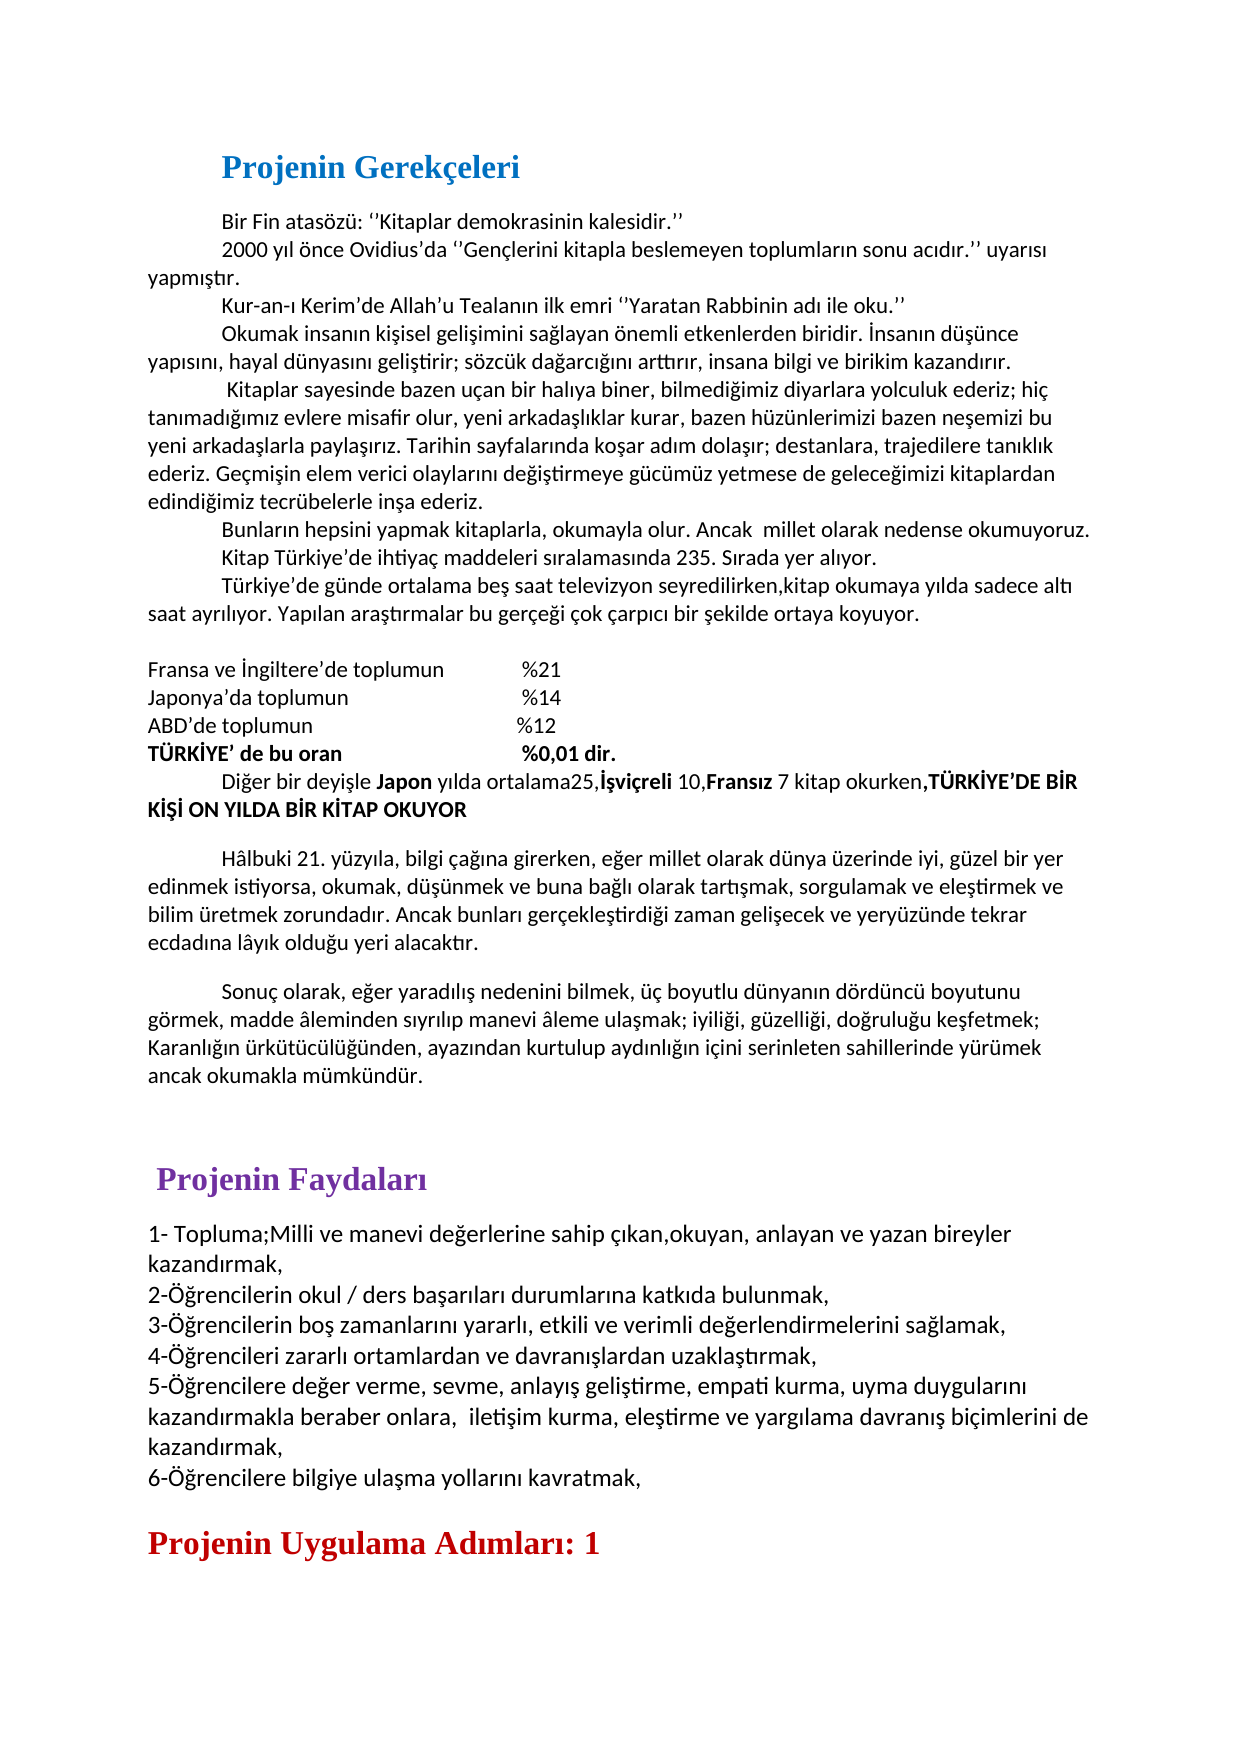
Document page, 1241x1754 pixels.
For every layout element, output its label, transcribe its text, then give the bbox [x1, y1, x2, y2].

text Kitaplar sayesinde bazen uçan bir halıya biner, bilmediğimiz diyarlara yolculuk ederiz; hiç tanımadığımız evlere misafir olur, yeni arkadaşlıklar kurar, bazen hüzünlerimizi bazen neşemizi bu yeni arkadaşlarla paylaşırız. Tarihin sayfalarında koşar adım dolaşır; destanlara, trajedilere tanıklık ederiz. Geçmişin elem verici olaylarını değiştirmeye gücümüz yetmese de geleceğimizi kitaplardan edindiğimiz tecrübelerle inşa ederiz. [148, 375, 1093, 515]
text 2-Öğrencilerin okul / ders başarıları durumlarına katkıda bulunmak, [148, 1279, 1093, 1309]
text Hâlbuki 21. yüzyıla, bilgi çağına girerken, eğer millet olarak dünya üzerinde iyi, güzel bir yer edinmek istiyorsa, okumak, düşünmek ve buna bağlı olarak tartışmak, sorgulamak ve eleştirmek ve bilim üretmek zorundadır. Ancak bunları gerçekleştirdiği zaman gelişecek ve yeryüzünde tekrar ecdadına lâyık olduğu yeri alacaktır. [148, 844, 1093, 956]
text Bir Fin atasözü: ‘’Kitaplar demokrasinin kalesidir.’’ [148, 207, 1093, 235]
text Projenin Uygulama Adımları: 1 [148, 1523, 1093, 1561]
text 6-Öğrencilere bilgiye ulaşma yollarını kavratmak, [148, 1462, 1093, 1493]
text Bunların hepsini yapmak kitaplarla, okumayla olur. Ancak millet olarak nedense okumuyoruz. [148, 515, 1093, 543]
text Japonya’da toplumun %14 [148, 683, 1093, 711]
text TÜRKİYE’ de bu oran %0,01 dir. [148, 739, 1093, 767]
text 2000 yıl önce Ovidius’da ‘’Gençlerini kitapla beslemeyen toplumların sonu acıdır.’’ uyarısı yapmıştır. [148, 235, 1093, 291]
text Fransa ve İngiltere’de toplumun %21 [148, 655, 1093, 683]
text ABD’de toplumun %12 [148, 711, 1093, 739]
text 5-Öğrencilere değer verme, sevme, anlayış geliştirme, empati kurma, uyma duygularını kazandırmakla beraber onlara, iletişim kurma, eleştirme ve yargılama davranış biçimlerini de kazandırmak, [148, 1371, 1093, 1462]
text 1- Topluma;Milli ve manevi değerlerine sahip çıkan,okuyan, anlayan ve yazan bireyler kazandırmak, [148, 1218, 1093, 1279]
text Kitap Türkiye’de ihtiyaç maddeleri sıralamasında 235. Sırada yer alıyor. [148, 543, 1093, 571]
text Projenin Gerekçeleri [148, 148, 1093, 186]
text Diğer bir deyişle Japon yılda ortalama25,İşviçreli 10,Fransız 7 kitap okurken,TÜRKİYE’DE BİR KİŞİ ON YILDA BİR KİTAP OKUYOR [148, 767, 1093, 823]
text Sonuç olarak, eğer yaradılış nedenini bilmek, üç boyutlu dünyanın dördüncü boyutunu görmek, madde âleminden sıyrılıp manevi âleme ulaşmak; iyiliği, güzelliği, doğruluğu keşfetmek; Karanlığın ürkütücülüğünden, ayazından kurtulup aydınlığın içini serinleten sahillerinde yürümek ancak okumakla mümkündür. [148, 977, 1093, 1089]
text Kur-an-ı Kerim’de Allah’u Tealanın ilk emri ‘’Yaratan Rabbinin adı ile oku.’’ [148, 291, 1093, 319]
text 3-Öğrencilerin boş zamanlarını yararlı, etkili ve verimli değerlendirmelerini sağlamak, [148, 1309, 1093, 1340]
text Okumak insanın kişisel gelişimini sağlayan önemli etkenlerden biridir. İnsanın düşünce yapısını, hayal dünyasını geliştirir; sözcük dağarcığını arttırır, insana bilgi ve birikim kazandırır. [148, 319, 1093, 375]
text Projenin Faydaları [148, 1159, 1093, 1197]
text 4-Öğrencileri zararlı ortamlardan ve davranışlardan uzaklaştırmak, [148, 1340, 1093, 1371]
text Türkiye’de günde ortalama beş saat televizyon seyredilirken,kitap okumaya yılda sadece altı saat ayrılıyor. Yapılan araştırmalar bu gerçeği çok çarpıcı bir şekilde ortaya koyuyor. [148, 571, 1093, 627]
